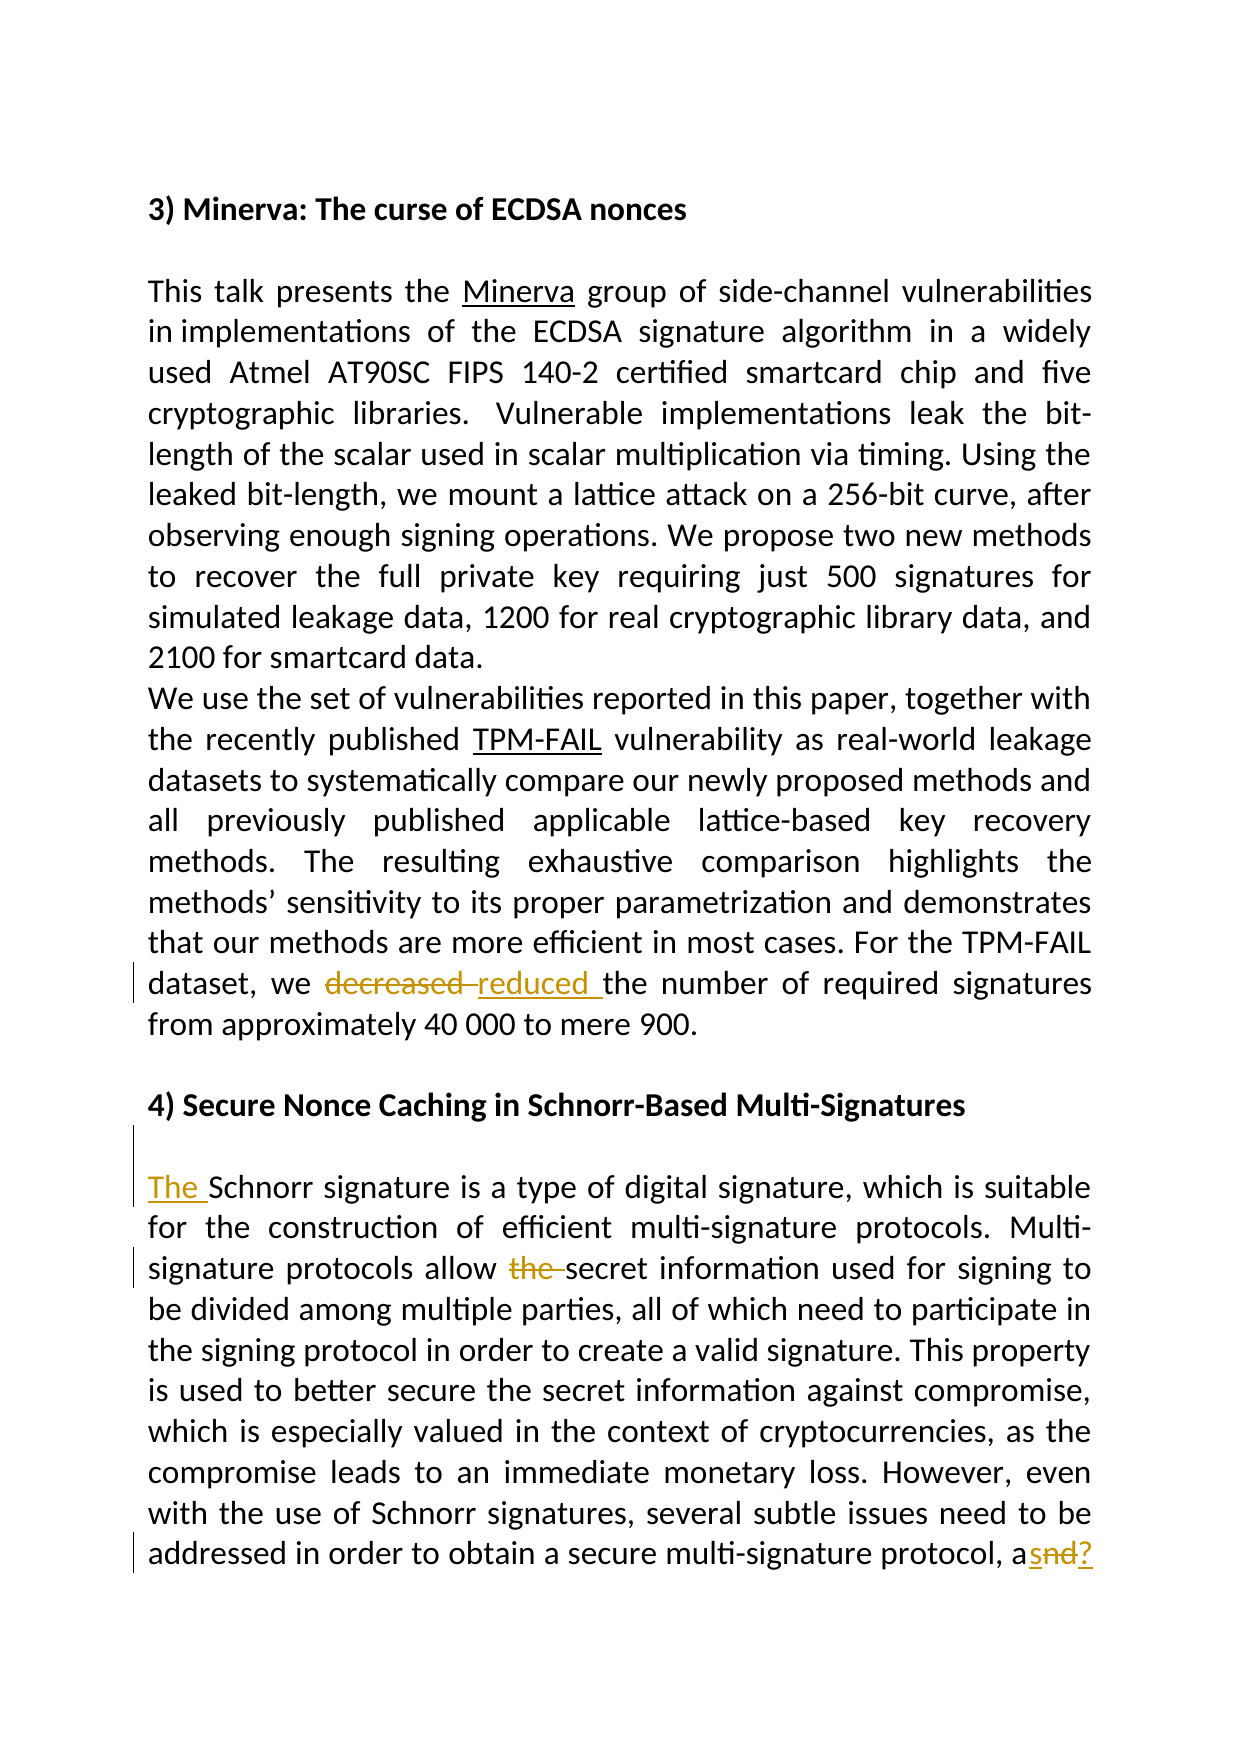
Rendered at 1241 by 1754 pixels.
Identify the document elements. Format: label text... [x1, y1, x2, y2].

text 3) Minerva: The curse of ECDSA nonces [148, 188, 1093, 229]
text We use the set of vulnerabilities reported in this paper, together with the recently published TPM-FAIL vulnerability as real-world leakage datasets to systematically compare our newly proposed methods and all previously published applicable lattice-based key recovery methods. The resulting exhaustive comparison highlights the methods’ sensitivity to its proper parametrization and demonstrates that our methods are more efficient in most cases. For the TPM-FAIL dataset, we the number of required signatures from approximately 40 000 to mere 900. [148, 677, 1093, 1044]
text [148, 1125, 1093, 1573]
text This talk presents the Minerva group of side-channel vulnerabilities in implementations of the ECDSA signature algorithm in a widely used Atmel AT90SC FIPS 140-2 certified smartcard chip and five cryptographic libraries. Vulnerable implementations leak the bit-length of the scalar used in scalar multiplication via timing. Using the leaked bit-length, we mount a lattice attack on a 256-bit curve, after observing enough signing operations. We propose two new methods to recover the full private key requiring just 500 signatures for simulated leakage data, 1200 for real cryptographic library data, and 2100 for smartcard data. [148, 270, 1093, 677]
text 4) Secure Nonce Caching in Schnorr-Based Multi-Signatures [148, 1084, 1093, 1125]
